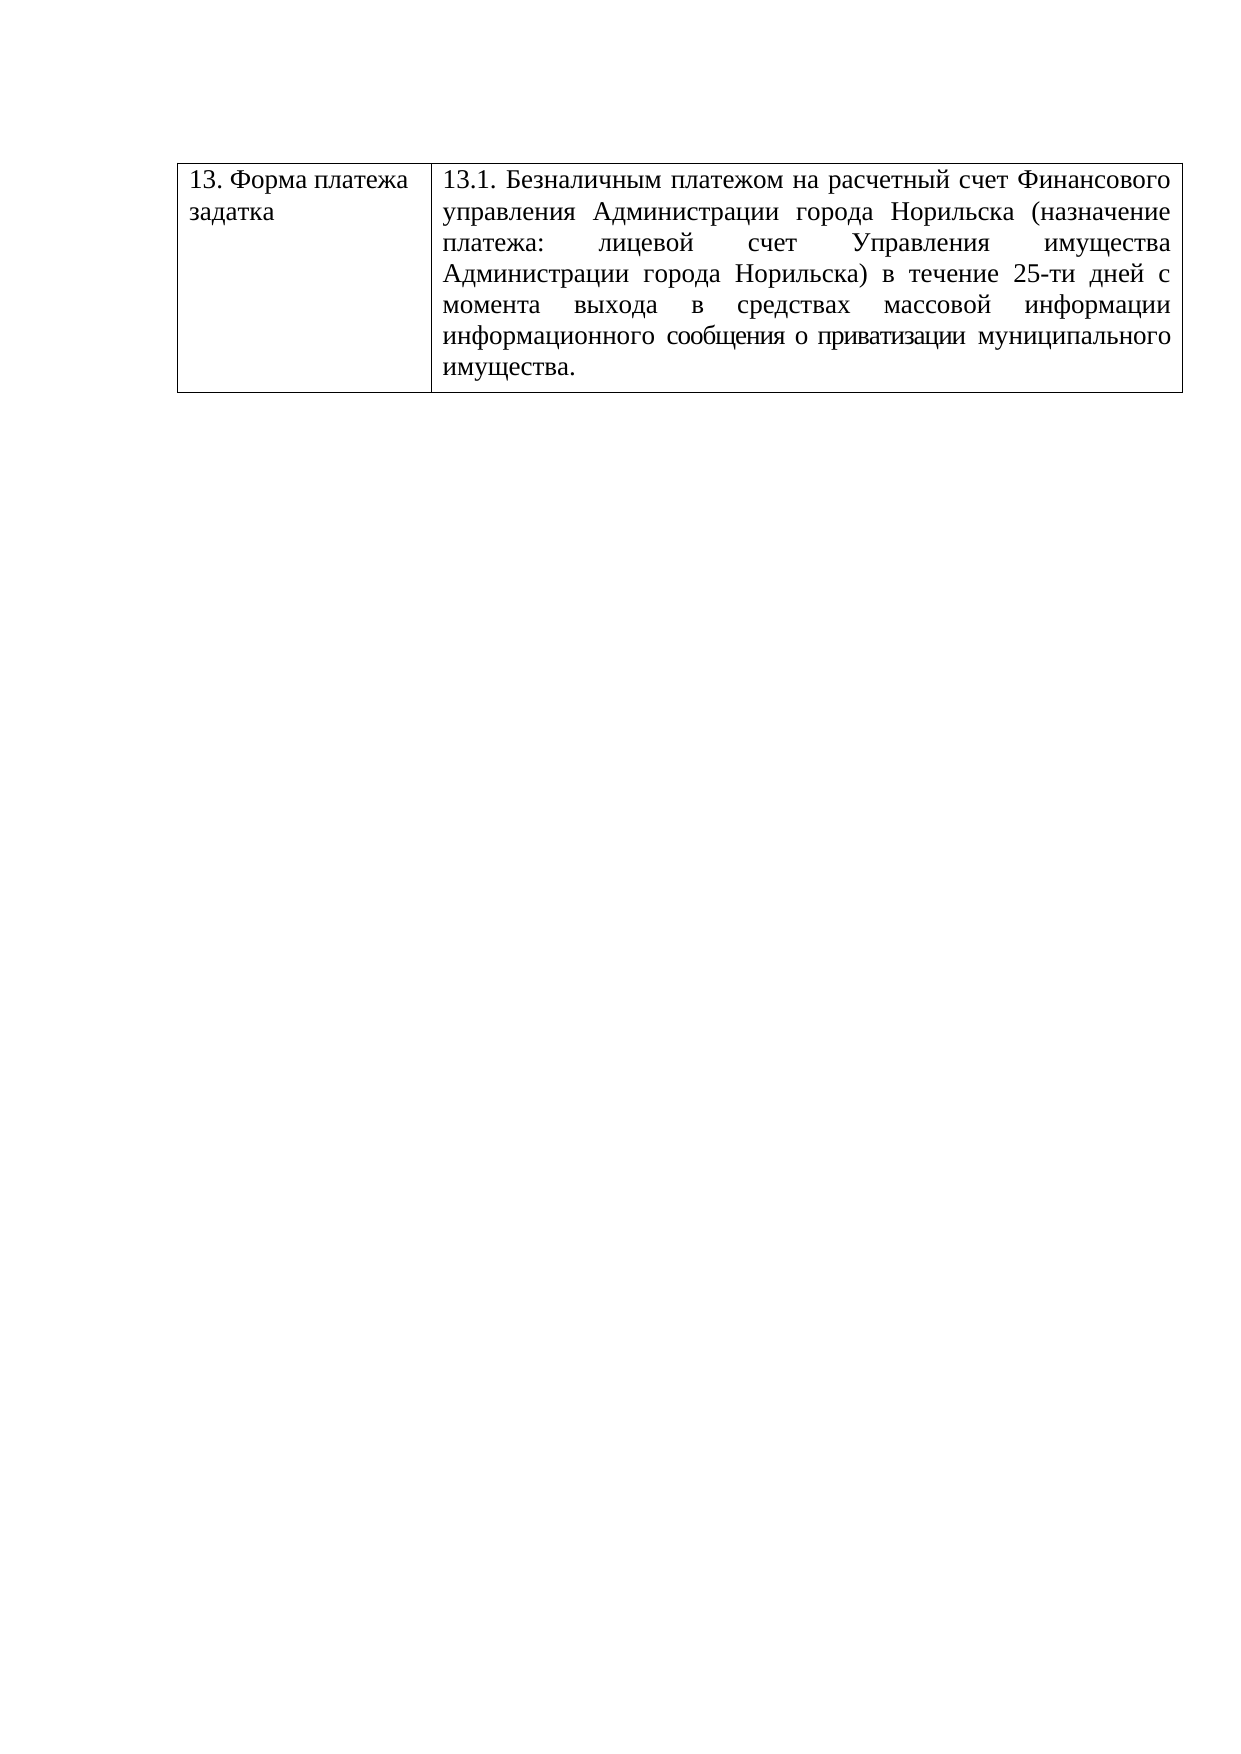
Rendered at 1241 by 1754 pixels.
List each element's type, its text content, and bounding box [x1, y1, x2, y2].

table_cell 13.1. Безналичным платежом на расчетный счет Финансового управления Администрации города Норильска (назначение платежа: лицевой счет Управления имущества Администрации города Норильска) в течение 25-ти дней с момента выхода в средствах массовой информации информационного сообщения о приватизации муниципального имущества. [432, 164, 1182, 392]
table_cell 13. Форма платежа задатка [178, 164, 431, 392]
